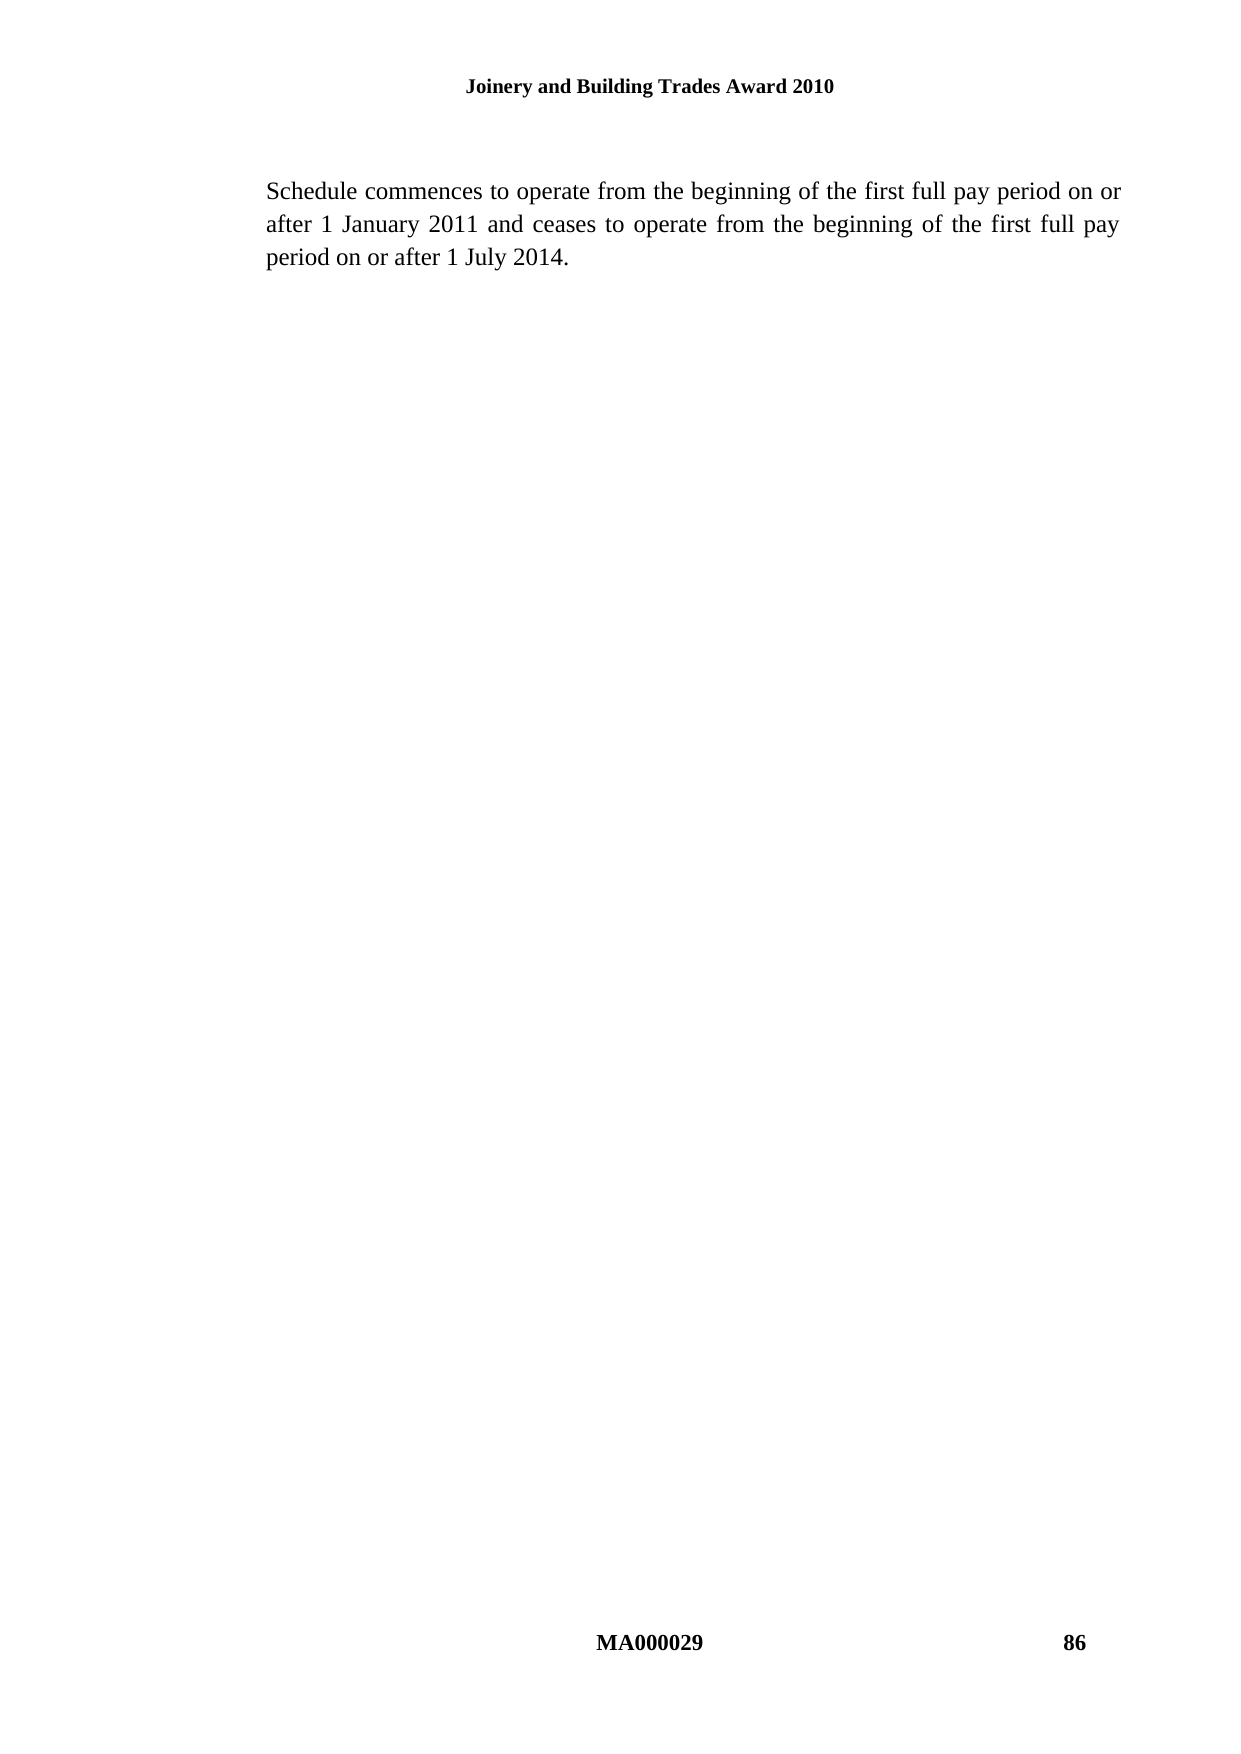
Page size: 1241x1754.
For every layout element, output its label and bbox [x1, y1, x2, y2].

text [177, 176, 1122, 271]
